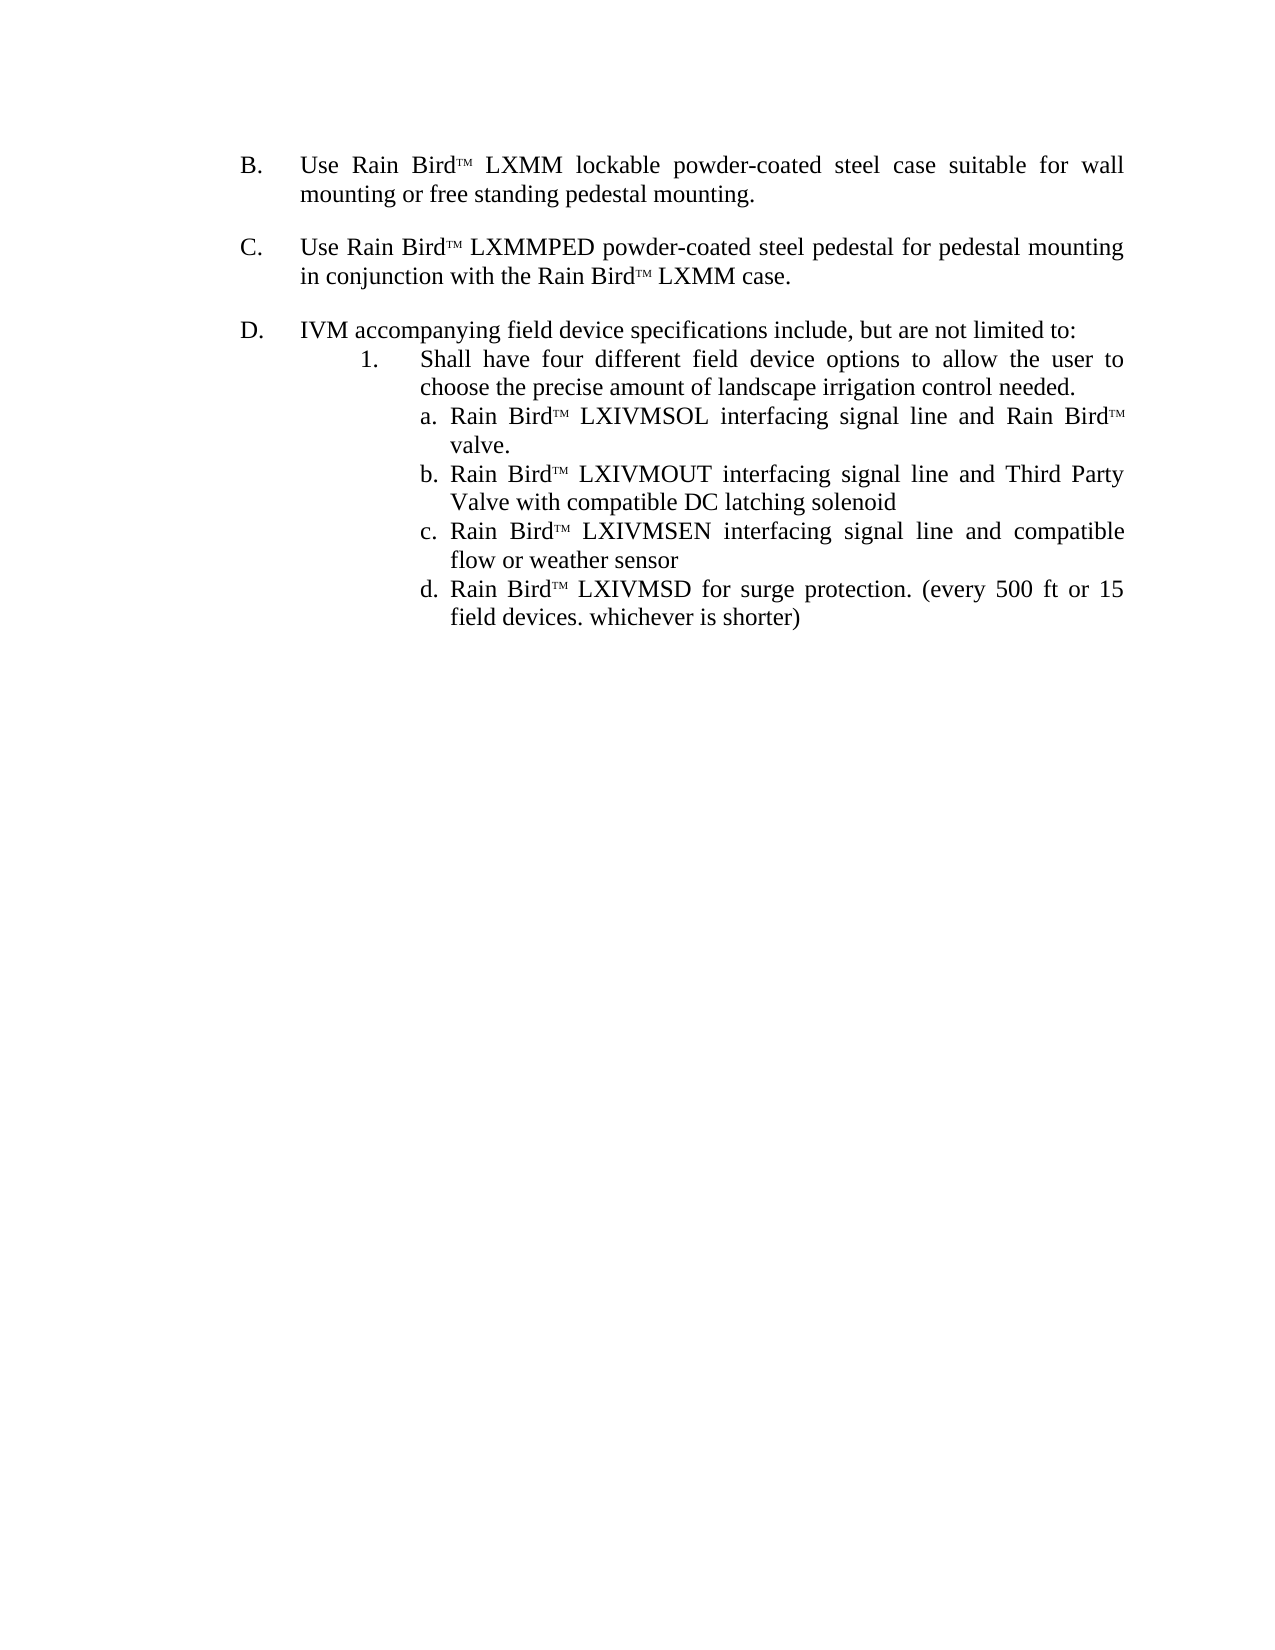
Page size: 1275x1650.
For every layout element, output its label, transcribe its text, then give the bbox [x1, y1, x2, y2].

list Use Rain BirdTM LXMMPED powder-coated steel pedestal for pedestal mounting in conjunction with the Rain BirdTM LXMM case. [240, 232, 1125, 290]
list Rain BirdTM LXIVMOUT interfacing signal line and Third Party Valve with compatible DC latching solenoid [420, 459, 1125, 516]
list Use Rain BirdTM LXMM lockable powder-coated steel case suitable for wall mounting or free standing pedestal mounting. [240, 150, 1125, 207]
list Rain BirdTM LXIVMSOL interfacing signal line and Rain BirdTM valve. [420, 401, 1125, 459]
list IVM accompanying field device specifications include, but are not limited to: [240, 315, 1125, 344]
list Rain BirdTM LXIVMSD for surge protection. (every 500 ft or 15 field devices. whichever is shorter) [420, 574, 1125, 631]
list Rain BirdTM LXIVMSEN interfacing signal line and compatible flow or weather sensor [420, 516, 1125, 574]
list Shall have four different field device options to allow the user to choose the precise amount of landscape irrigation control needed. [360, 344, 1125, 401]
